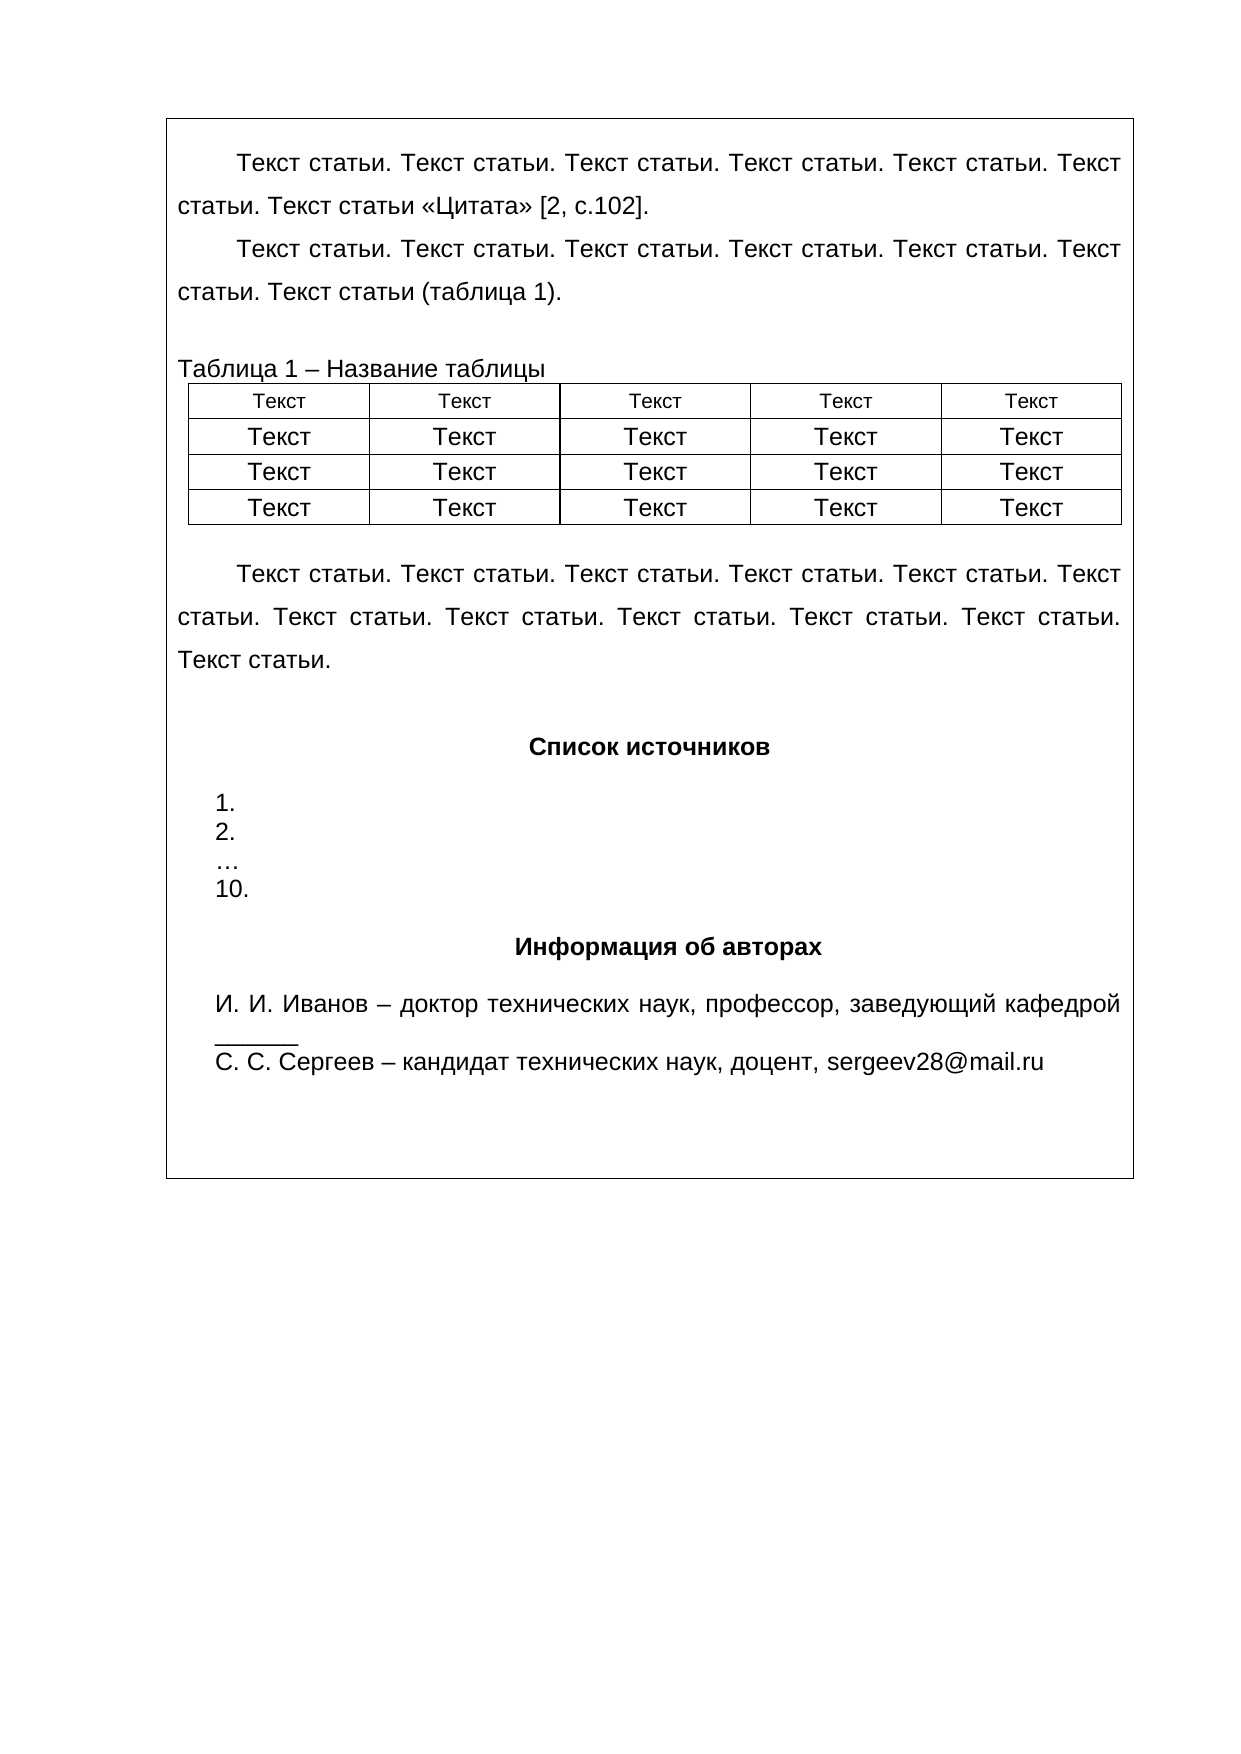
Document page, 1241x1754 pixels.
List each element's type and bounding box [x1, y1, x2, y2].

table_header [167, 119, 1133, 1178]
